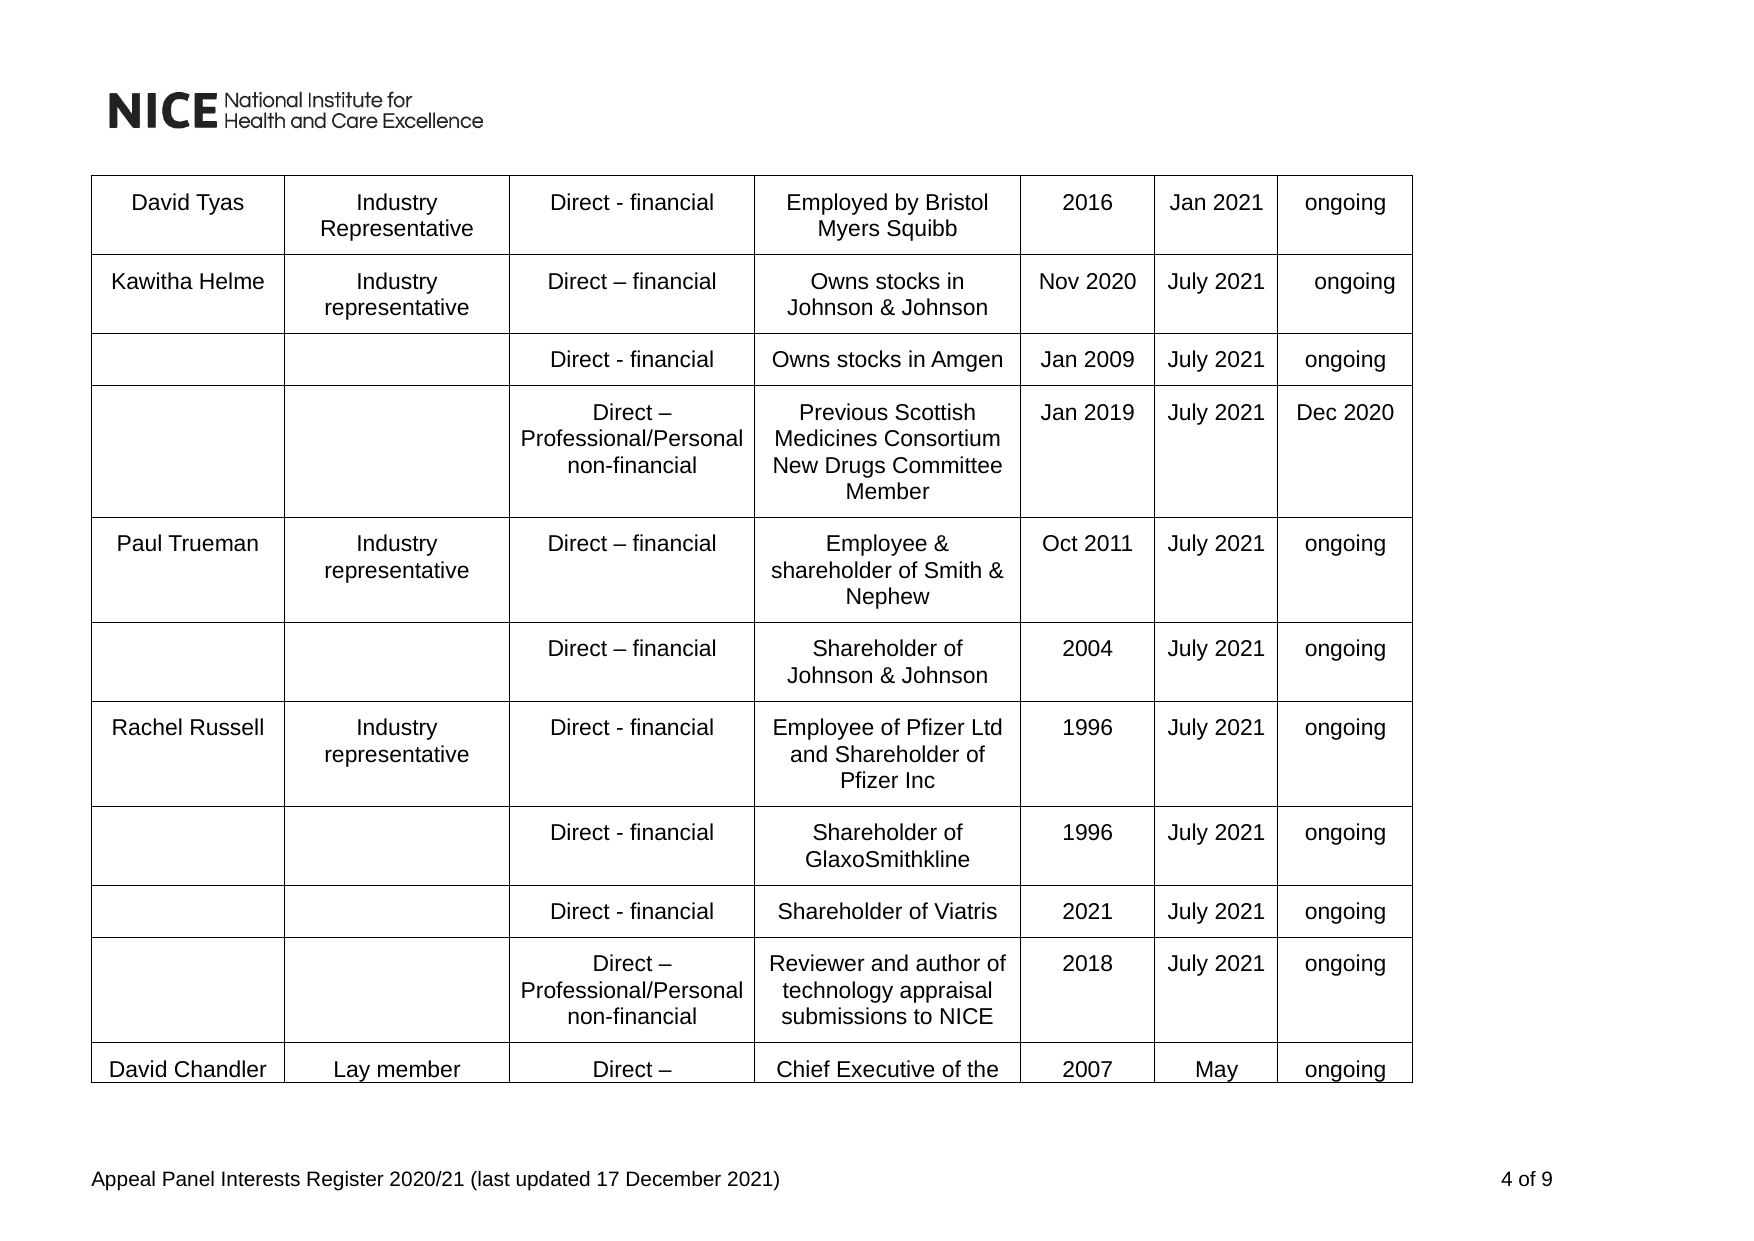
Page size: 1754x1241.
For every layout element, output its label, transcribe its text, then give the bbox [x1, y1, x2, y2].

table_cell Direct - financial [510, 886, 754, 937]
table_cell Industry Representative [285, 176, 509, 254]
table_cell May 2021 [1155, 1043, 1277, 1082]
table_cell Industry representative [285, 255, 509, 333]
table_cell ongoing [1278, 886, 1412, 937]
table_cell 2021 [1021, 886, 1154, 937]
table_cell [92, 807, 284, 884]
table_cell Rachel Russell [92, 702, 284, 806]
table_cell Direct - financial [510, 334, 754, 385]
table_cell Industry representative [285, 702, 509, 806]
table_cell ongoing [1278, 518, 1412, 622]
table_cell ongoing [1278, 255, 1412, 333]
table_cell Lay member [285, 1043, 509, 1082]
table_cell ongoing [1278, 807, 1412, 884]
table_cell Paul Trueman [92, 518, 284, 622]
table_cell ongoing [1278, 334, 1412, 385]
table_cell Owns stocks in Amgen [755, 334, 1020, 385]
table_cell July 2021 [1155, 623, 1277, 701]
table_cell Jan 2019 [1021, 386, 1154, 517]
table_cell ongoing [1278, 938, 1412, 1042]
table_cell 1996 [1021, 807, 1154, 884]
table_cell [92, 938, 284, 1042]
table_cell ongoing [1278, 702, 1412, 806]
table_cell 2007 [1021, 1043, 1154, 1082]
table_cell Dec 2020 [1278, 386, 1412, 517]
table_cell [285, 386, 509, 517]
table_cell Direct - financial [510, 176, 754, 254]
table_cell Direct – Professional/Personal non-financial [510, 386, 754, 517]
table_cell July 2021 [1155, 518, 1277, 622]
table_cell Employee & shareholder of Smith & Nephew [755, 518, 1020, 622]
table_cell Employed by Bristol Myers Squibb [755, 176, 1020, 254]
picture [91, 73, 502, 147]
table_cell ongoing [1278, 623, 1412, 701]
table_cell [285, 938, 509, 1042]
table_cell [92, 386, 284, 517]
table_cell July 2021 [1155, 938, 1277, 1042]
table_cell [92, 623, 284, 701]
table_cell Direct - financial [510, 807, 754, 884]
table_cell [285, 623, 509, 701]
table_cell Shareholder of Johnson & Johnson [755, 623, 1020, 701]
table_cell Owns stocks in Johnson & Johnson [755, 255, 1020, 333]
table_cell Direct – Professional/Personal non-financial [510, 1043, 754, 1082]
table_cell July 2021 [1155, 255, 1277, 333]
table_cell 2016 [1021, 176, 1154, 254]
table_cell 1996 [1021, 702, 1154, 806]
table_cell Direct – Professional/Personal non-financial [510, 938, 754, 1042]
table_cell ongoing [1278, 176, 1412, 254]
table_cell July 2021 [1155, 807, 1277, 884]
table_cell Direct – financial [510, 255, 754, 333]
table_cell Employee of Pfizer Ltd and Shareholder of Pfizer Inc [755, 702, 1020, 806]
table_cell Oct 2011 [1021, 518, 1154, 622]
table_cell David Tyas [92, 176, 284, 254]
table_cell July 2021 [1155, 334, 1277, 385]
table_cell Shareholder of GlaxoSmithkline [755, 807, 1020, 884]
table_cell Jan 2009 [1021, 334, 1154, 385]
table_cell Direct - financial [510, 702, 754, 806]
table_cell July 2021 [1155, 386, 1277, 517]
table_cell 2004 [1021, 623, 1154, 701]
table_cell Direct – financial [510, 518, 754, 622]
table_cell [92, 886, 284, 937]
table_cell 2018 [1021, 938, 1154, 1042]
table_cell Direct – financial [510, 623, 754, 701]
table_cell July 2021 [1155, 886, 1277, 937]
table_cell ongoing [1278, 1043, 1412, 1082]
table_cell [285, 807, 509, 884]
table_cell Previous Scottish Medicines Consortium New Drugs Committee Member [755, 386, 1020, 517]
table_cell Shareholder of Viatris [755, 886, 1020, 937]
table_cell [92, 334, 284, 385]
table_cell Nov 2020 [1021, 255, 1154, 333]
table_cell Kawitha Helme [92, 255, 284, 333]
table_cell July 2021 [1155, 702, 1277, 806]
table_cell David Chandler [92, 1043, 284, 1082]
table_cell [285, 334, 509, 385]
table_cell Reviewer and author of technology appraisal submissions to NICE [755, 938, 1020, 1042]
table_cell Industry representative [285, 518, 509, 622]
table_cell [285, 886, 509, 937]
table_cell Jan 2021 [1155, 176, 1277, 254]
